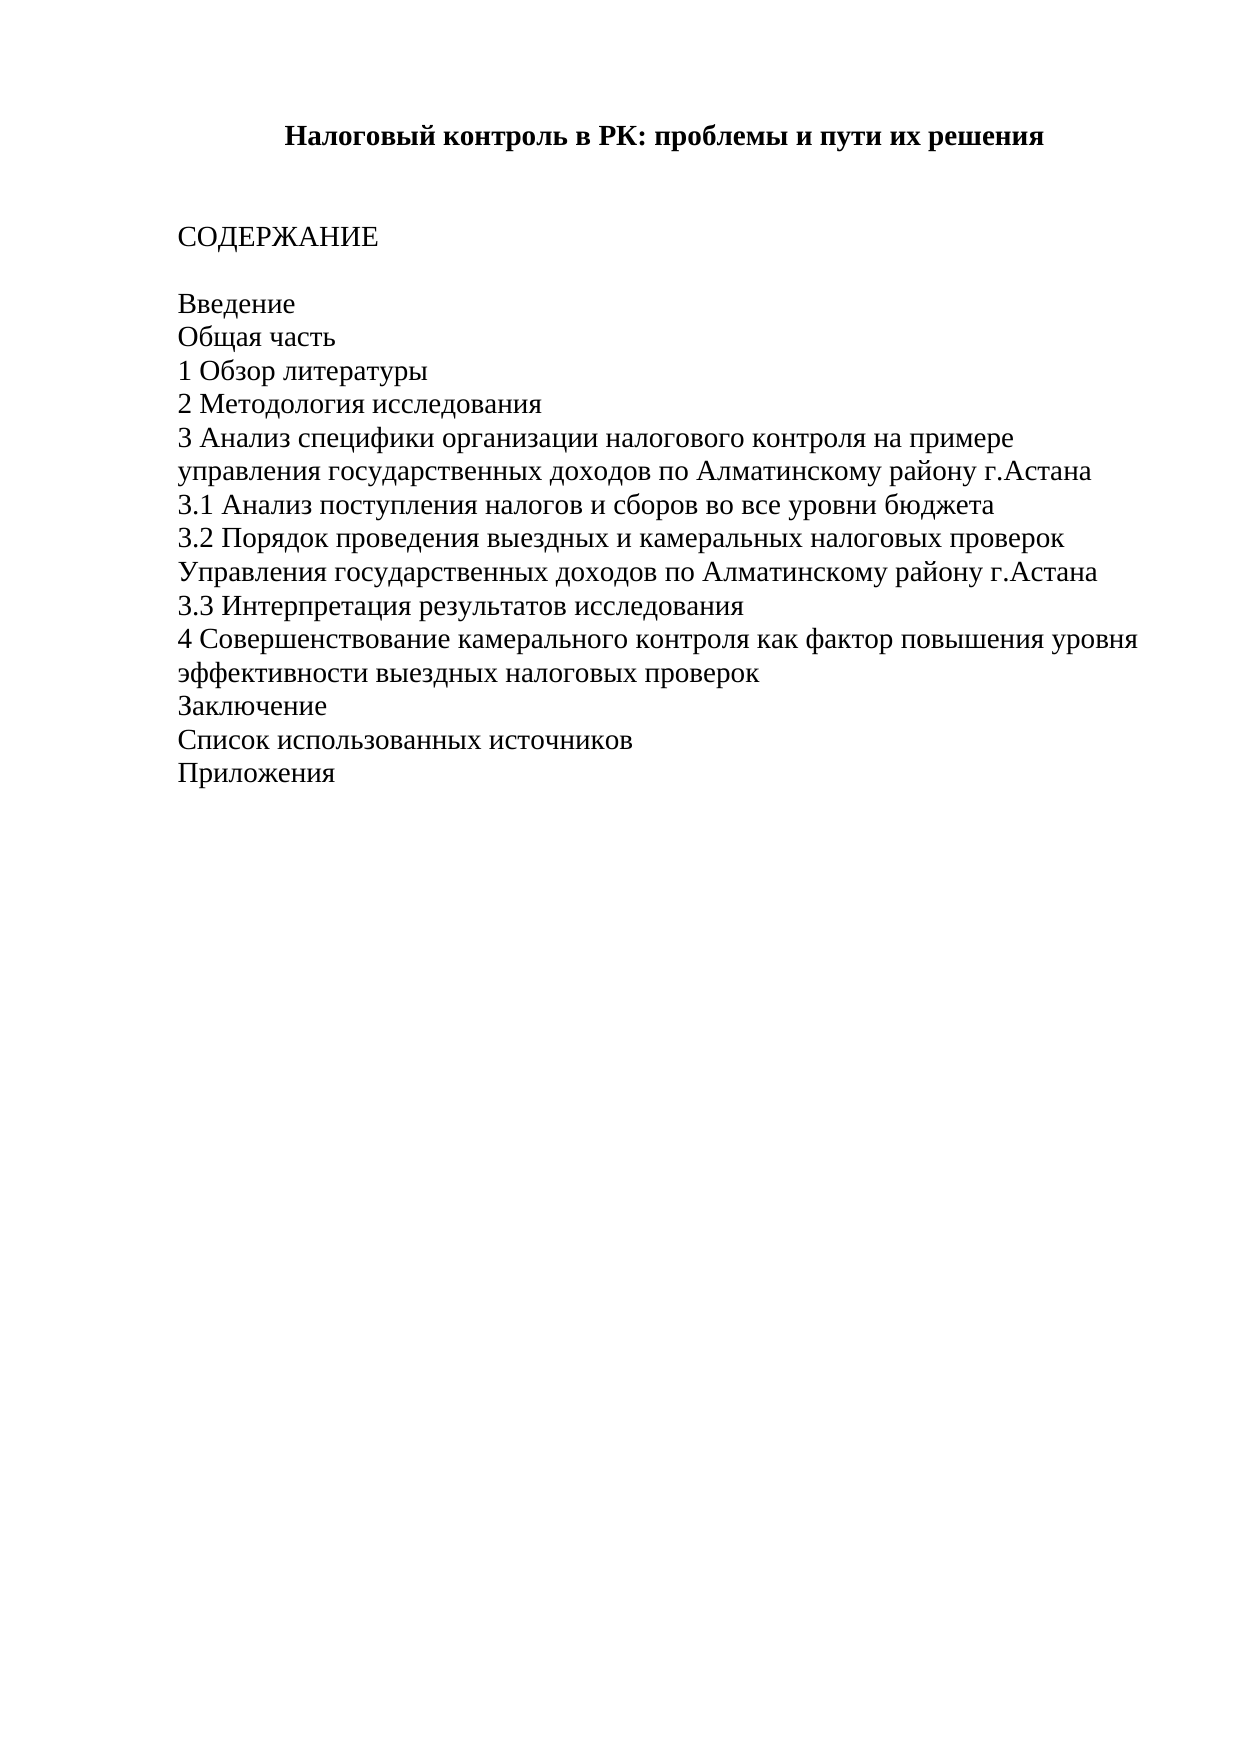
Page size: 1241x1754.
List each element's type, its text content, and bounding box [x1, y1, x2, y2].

text 3.2 Порядок проведения выездных и камеральных налоговых проверок Управления государственных доходов по Алматинскому району г.Астана [177, 521, 1152, 588]
text 1 Обзор литературы [177, 353, 1152, 386]
text 3.3 Интерпретация результатов исследования [177, 588, 1152, 621]
text СОДЕРЖАНИЕ [177, 219, 1152, 252]
text Заключение [177, 688, 1152, 722]
text 2 Методология исследования [177, 386, 1152, 420]
text Список использованных источников [177, 722, 1152, 755]
text 4 Совершенствование камерального контроля как фактор повышения уровня эффективности выездных налоговых проверок [177, 621, 1152, 688]
text Введение [177, 286, 1152, 319]
text 3 Анализ специфики организации налогового контроля на примере управления государственных доходов по Алматинскому району г.Астана [177, 420, 1152, 487]
text Налоговый контроль в РК: проблемы и пути их решения [177, 118, 1152, 152]
text 3.1 Анализ поступления налогов и сборов во все уровни бюджета [177, 487, 1152, 521]
text Общая часть [177, 319, 1152, 353]
text Приложения [177, 755, 1152, 789]
